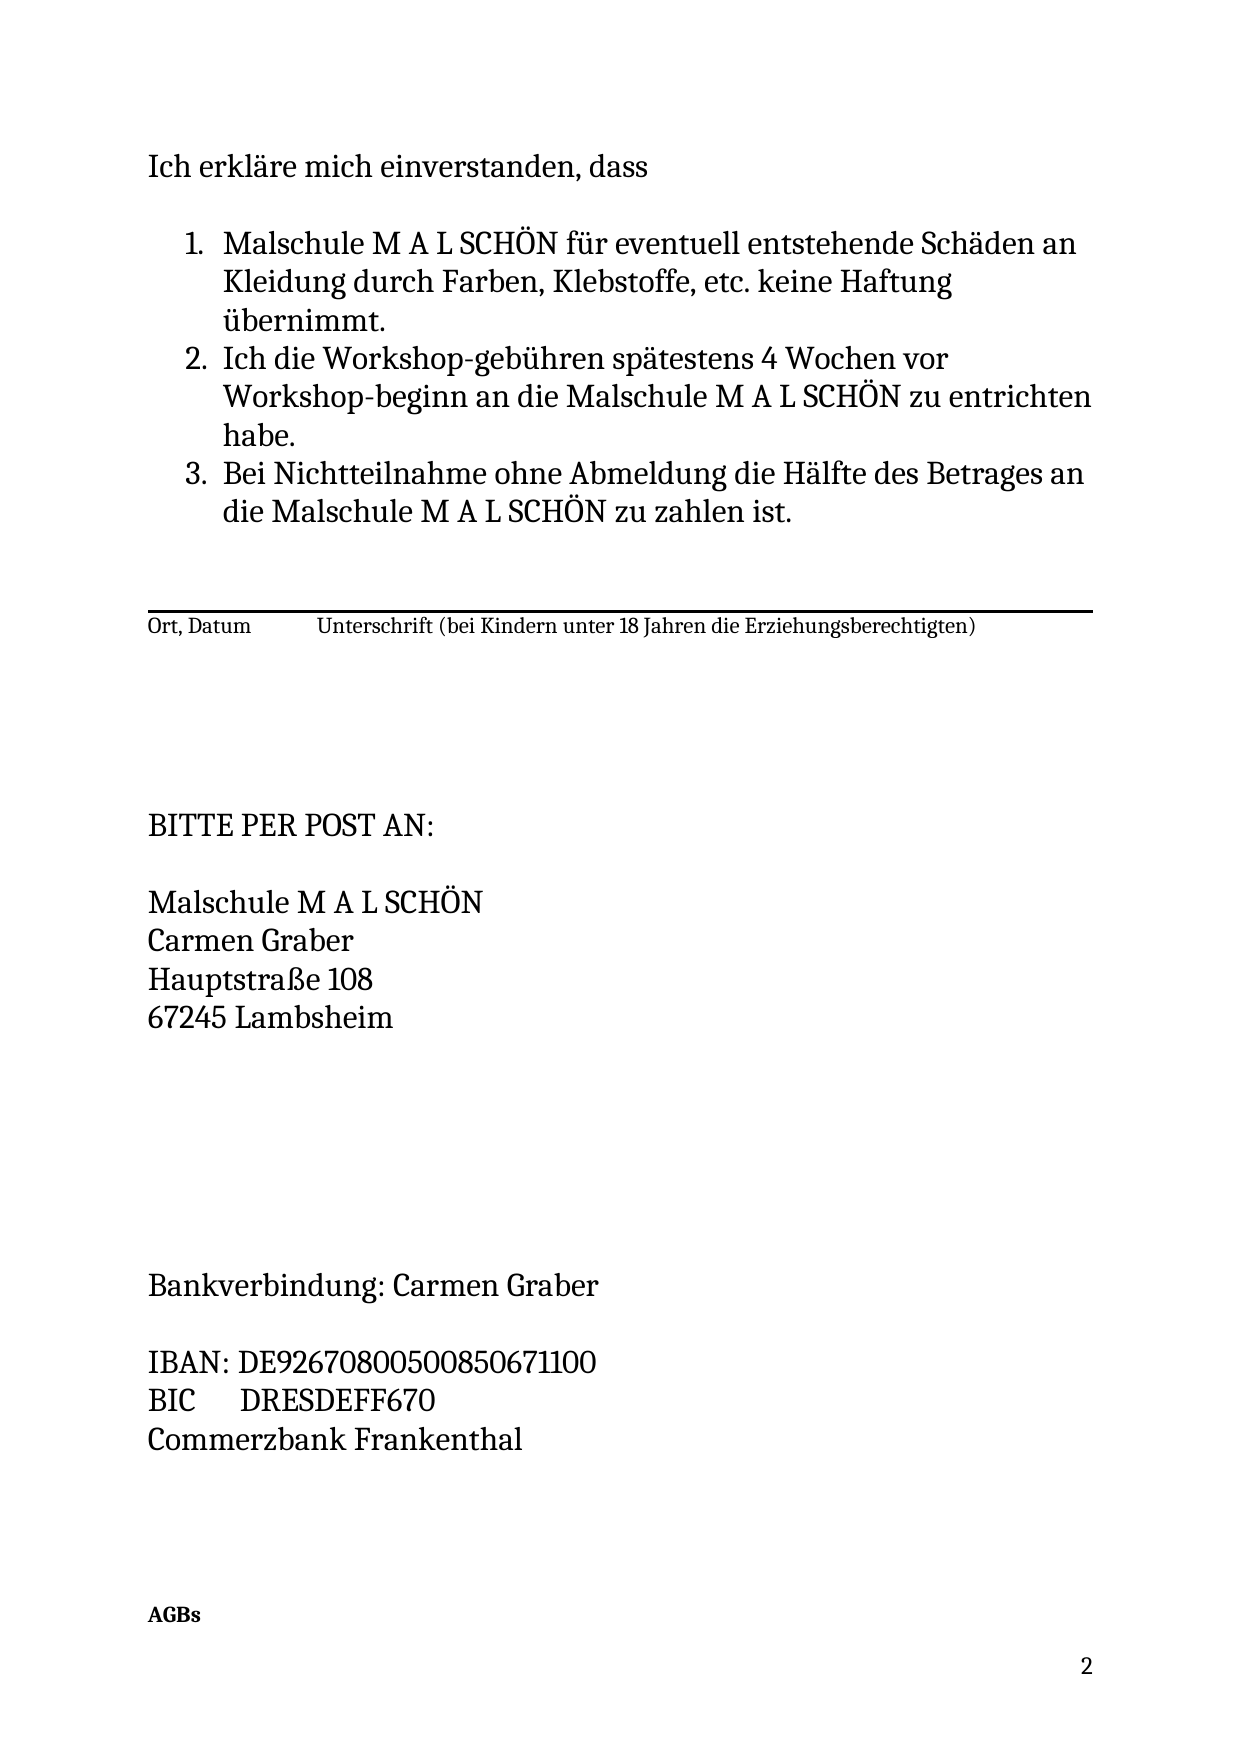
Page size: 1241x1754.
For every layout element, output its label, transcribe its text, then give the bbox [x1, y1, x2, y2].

text Bankverbindung: Carmen Graber [148, 1267, 1093, 1305]
text Ort, Datum Unterschrift (bei Kindern unter 18 Jahren die Erziehungsberechtigten) [148, 613, 1093, 639]
text Carmen Graber [148, 922, 1093, 960]
list Malschule M A L SCHÖN für eventuell entstehende Schäden an Kleidung durch Farben, Klebstoffe, etc. keine Haftung übernimmt. [185, 224, 1093, 339]
text Commerzbank Frankenthal [148, 1420, 1093, 1458]
text BITTE PER POST AN: [148, 807, 1093, 845]
text 67245 Lambsheim [148, 998, 1093, 1037]
text IBAN: DE92670800500850671100 [148, 1343, 1093, 1382]
list Ich die Workshop-gebühren spätestens 4 Wochen vor Workshop-beginn an die Malschule M A L SCHÖN zu entrichten habe. [185, 339, 1093, 454]
list Bei Nichtteilnahme ohne Abmeldung die Hälfte des Betrages an die Malschule M A L SCHÖN zu zahlen ist. [185, 454, 1093, 531]
text BIC DRESDEFF670 [148, 1382, 1093, 1420]
text Malschule M A L SCHÖN [148, 883, 1093, 922]
text Ich erkläre mich einverstanden, dass [148, 148, 1093, 186]
text Hauptstraße 108 [148, 960, 1093, 998]
text AGBs [44, 1602, 1093, 1629]
